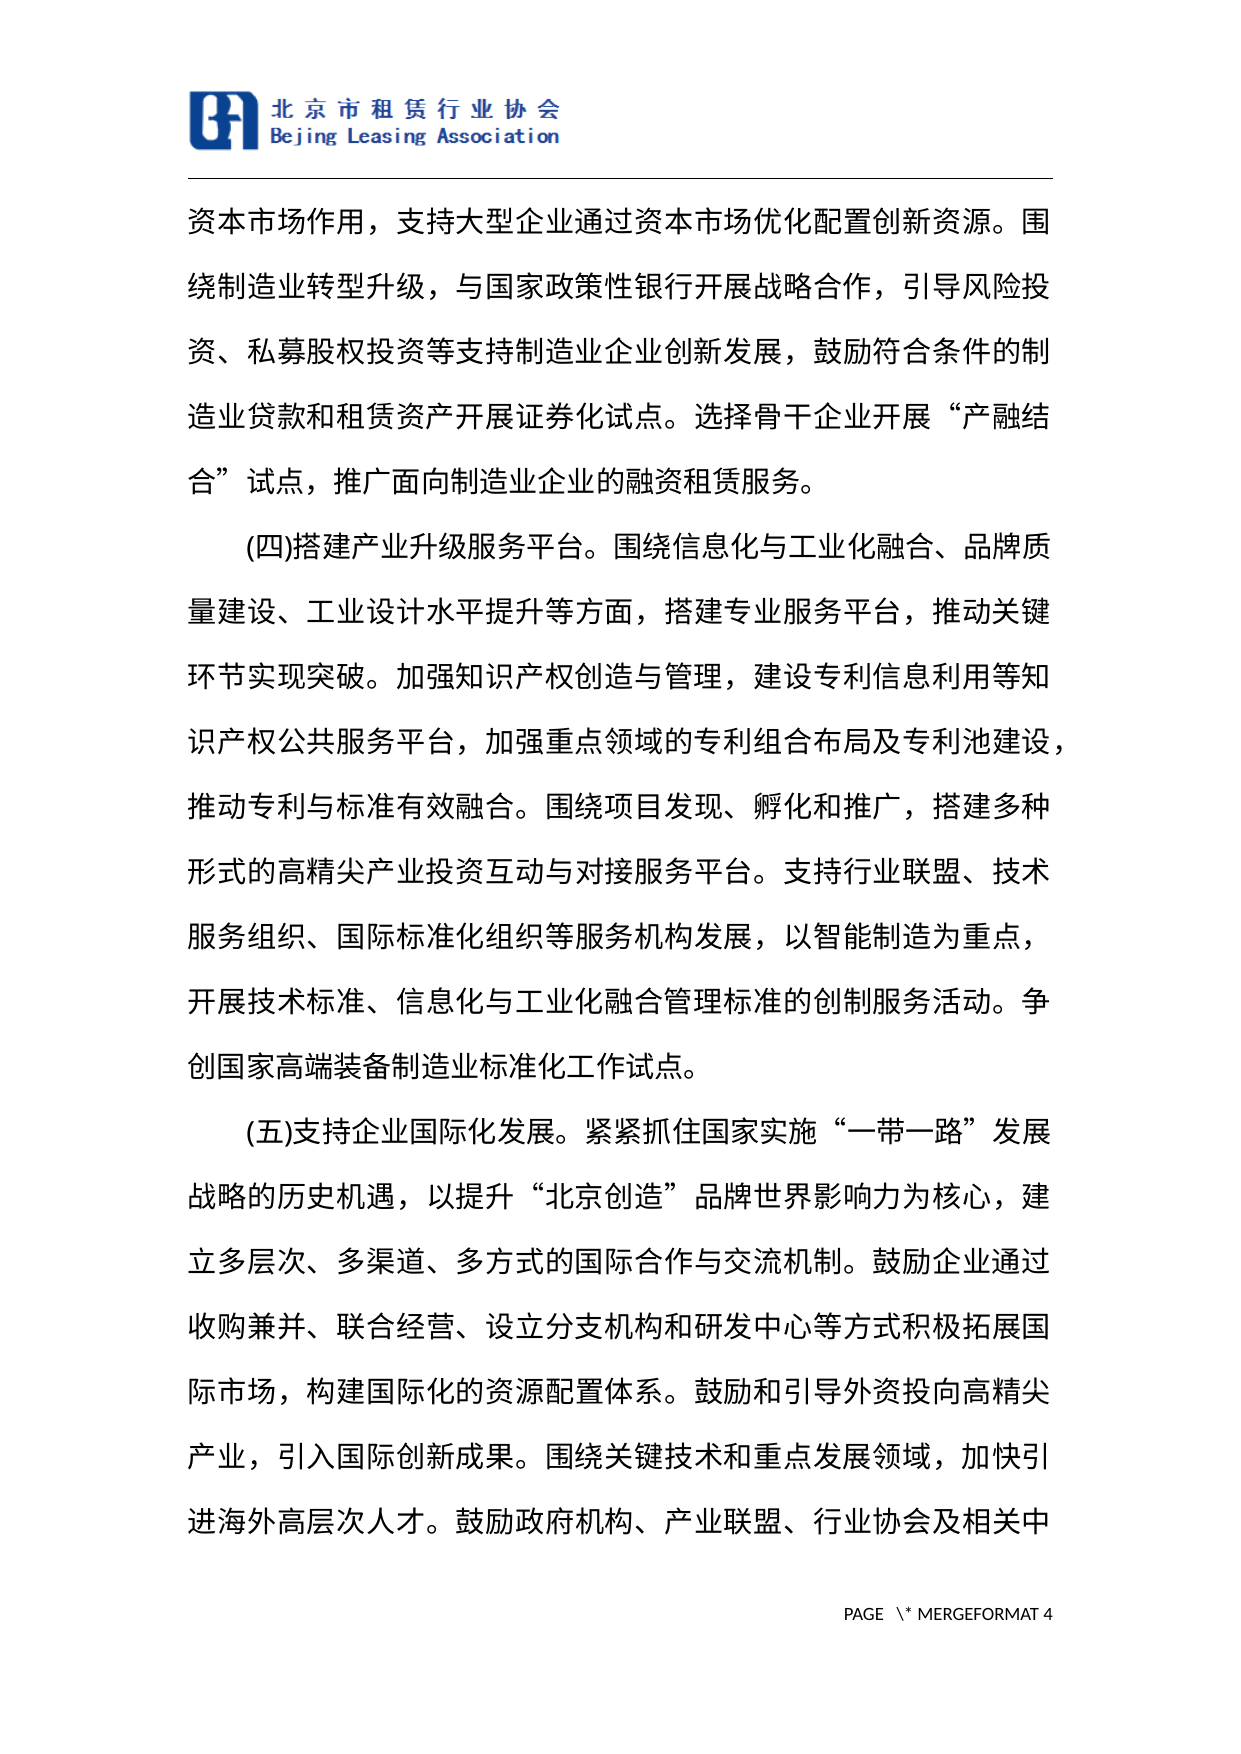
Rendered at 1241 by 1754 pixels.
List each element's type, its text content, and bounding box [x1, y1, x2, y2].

picture [187, 88, 627, 153]
text (四)搭建产业升级服务平台。围绕信息化与工业化融合、品牌质量建设、工业设计水平提升等方面，搭建专业服务平台，推动关键环节实现突破。加强知识产权创造与管理，建设专利信息利用等知识产权公共服务平台，加强重点领域的专利组合布局及专利池建设，推动专利与标准有效融合。围绕项目发现、孵化和推广，搭建多种形式的高精尖产业投资互动与对接服务平台。支持行业联盟、技术服务组织、国际标准化组织等服务机构发展，以智能制造为重点，开展技术标准、信息化与工业化融合管理标准的创制服务活动。争创国家高端装备制造业标准化工作试点。 [187, 513, 1053, 1098]
